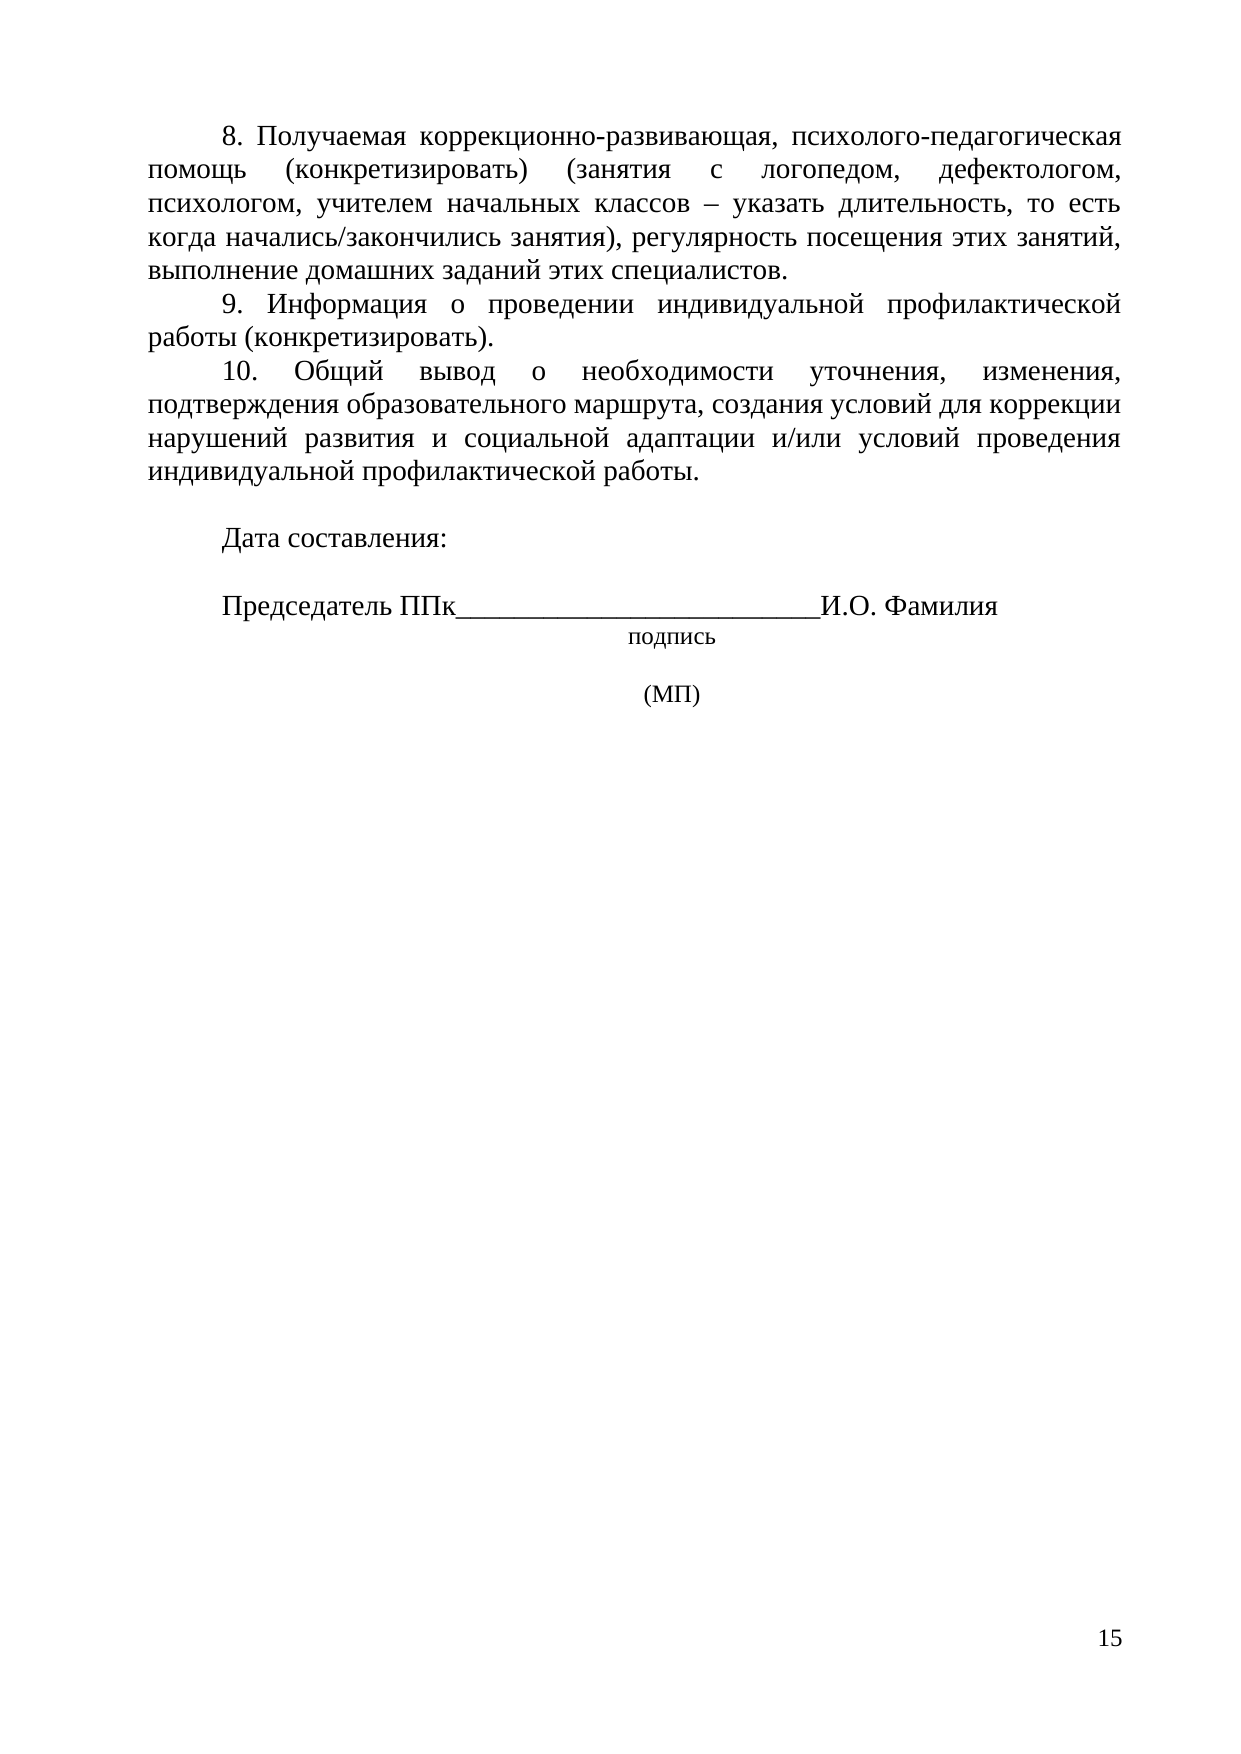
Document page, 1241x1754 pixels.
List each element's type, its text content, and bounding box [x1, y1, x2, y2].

text Председатель ППк_________________________И.О. Фамилия [148, 588, 1122, 621]
text (МП) [148, 679, 1122, 707]
text Дата составления: [148, 521, 1122, 554]
text 10. Общий вывод о необходимости уточнения, изменения, подтверждения образовательного маршрута, создания условий для коррекции нарушений развития и социальной адаптации и/или условий проведения индивидуальной профилактической работы. [148, 353, 1122, 487]
text 8. Получаемая коррекционно-развивающая, психолого-педагогическая помощь (конкретизировать) (занятия с логопедом, дефектологом, психологом, учителем начальных классов – указать длительность, то есть когда начались/закончились занятия), регулярность посещения этих занятий, выполнение домашних заданий этих специалистов. [148, 118, 1122, 286]
text 9. Информация о проведении индивидуальной профилактической работы (конкретизировать). [148, 286, 1122, 353]
text подпись [148, 621, 1122, 650]
